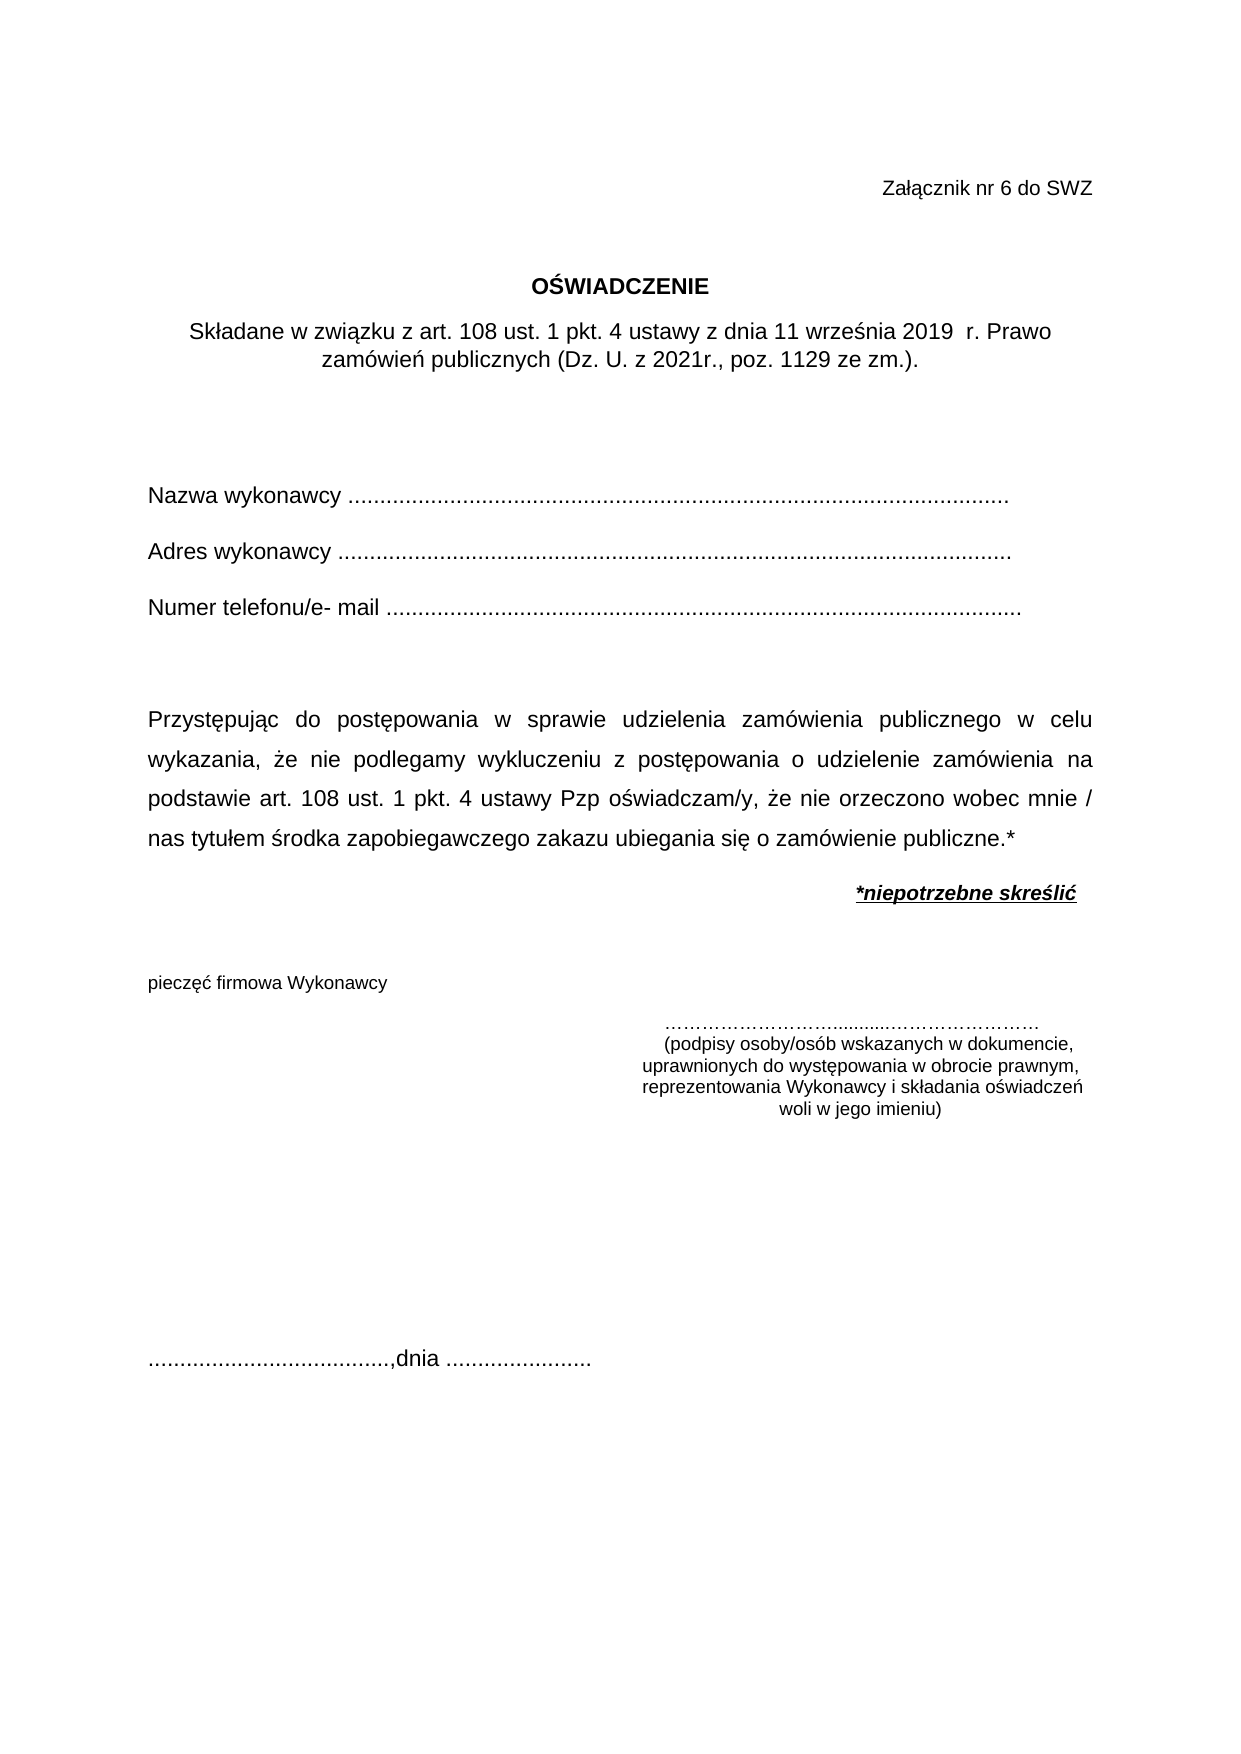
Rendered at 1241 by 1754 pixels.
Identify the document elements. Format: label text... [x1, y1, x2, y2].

text woli w jego imieniu) [738, 1098, 1093, 1119]
text uprawnionych do występowania w obrocie prawnym, [148, 1055, 1093, 1076]
text Nazwa wykonawcy ........................................................................................................ [148, 482, 1093, 508]
text *niepotrzebne skreślić [782, 881, 1093, 905]
text ………………………...........…………………… [148, 1012, 1093, 1033]
text pieczęć firmowa Wykonawcy [148, 972, 1093, 993]
text Przystępując do postępowania w sprawie udzielenia zamówienia publicznego w celu wykazania, że nie podlegamy wykluczeniu z postępowania o udzielenie zamówienia na podstawie art. 108 ust. 1 pkt. 4 ustawy Pzp oświadczam/y, że nie orzeczono wobec mnie / nas tytułem środka zapobiegawczego zakazu ubiegania się o zamówienie publiczne.* [148, 706, 1093, 851]
text OŚWIADCZENIE [148, 273, 1093, 299]
text Składane w związku z art. 108 ust. 1 pkt. 4 ustawy z dnia 11 września 2019 r. Prawo zamówień publicznych (Dz. U. z 2021r., poz. 1129 ze zm.). [148, 318, 1093, 373]
text ......................................,dnia ....................... [148, 1345, 1093, 1371]
text (podpisy osoby/osób wskazanych w dokumencie, [148, 1033, 1093, 1055]
text reprezentowania Wykonawcy i składania oświadczeń [590, 1076, 1093, 1098]
text Adres wykonawcy .......................................................................................................... [148, 538, 1093, 564]
text Załącznik nr 6 do SWZ [148, 176, 1093, 199]
text Numer telefonu/e- mail .................................................................................................... [148, 594, 1093, 620]
